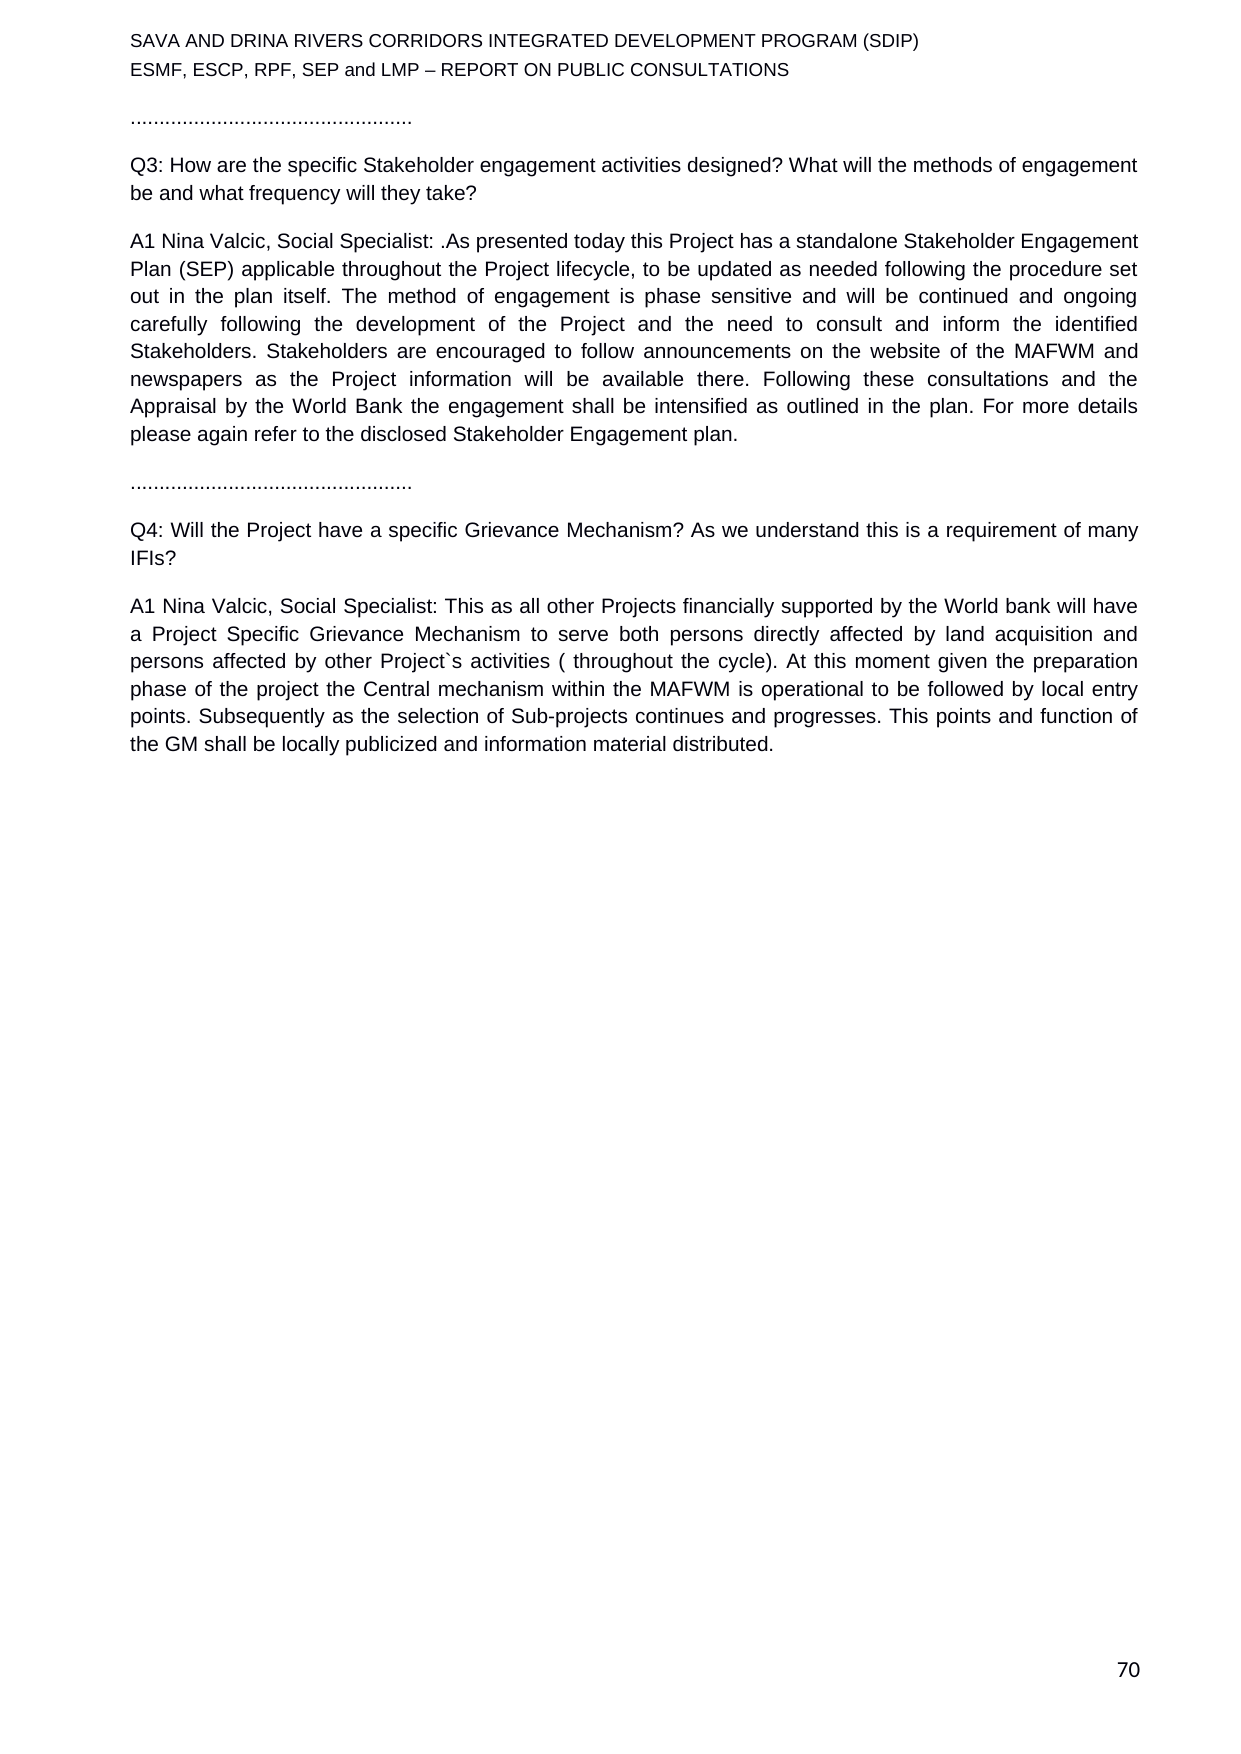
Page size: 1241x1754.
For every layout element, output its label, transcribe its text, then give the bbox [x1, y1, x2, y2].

text ................................................. [130, 470, 1140, 494]
text A1 Nina Valcic, Social Specialist: .As presented today this Project has a standalone Stakeholder Engagement Plan (SEP) applicable throughout the Project lifecycle, to be updated as needed following the procedure set out in the plan itself. The method of engagement is phase sensitive and will be continued and ongoing carefully following the development of the Project and the need to consult and inform the identified Stakeholders. Stakeholders are encouraged to follow announcements on the website of the MAFWM and newspapers as the Project information will be available there. Following these consultations and the Appraisal by the World Bank the engagement shall be intensified as outlined in the plan. For more details please again refer to the disclosed Stakeholder Engagement plan. [130, 229, 1140, 445]
text Q3: How are the specific Stakeholder engagement activities designed? What will the methods of engagement be and what frequency will they take? [130, 153, 1140, 204]
text ................................................. [130, 105, 1140, 129]
text A1 Nina Valcic, Social Specialist: This as all other Projects financially supported by the World bank will have a Project Specific Grievance Mechanism to serve both persons directly affected by land acquisition and persons affected by other Project`s activities ( throughout the cycle). At this moment given the preparation phase of the project the Central mechanism within the MAFWM is operational to be followed by local entry points. Subsequently as the selection of Sub-projects continues and progresses. This points and function of the GM shall be locally publicized and information material distributed. [130, 594, 1140, 755]
text Q4: Will the Project have a specific Grievance Mechanism? As we understand this is a requirement of many IFIs? [130, 518, 1140, 569]
